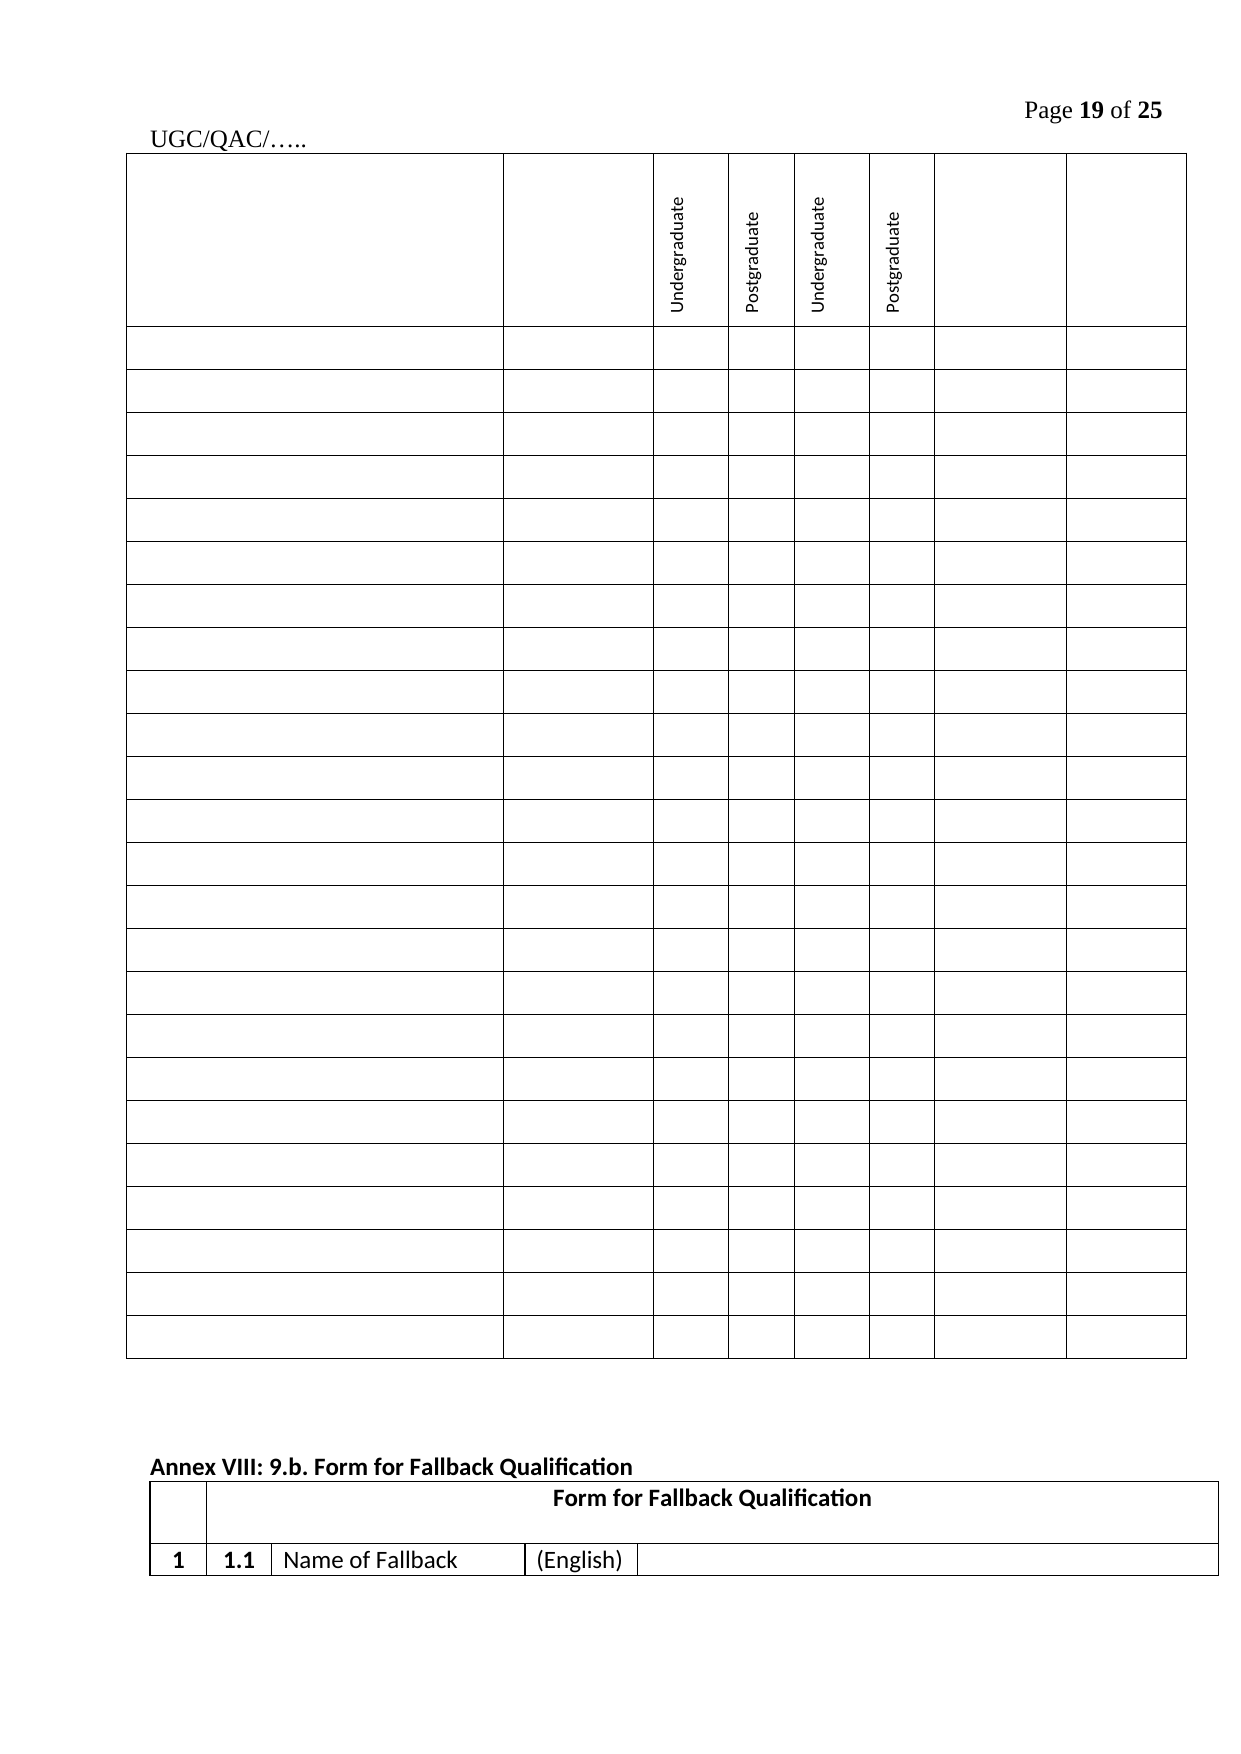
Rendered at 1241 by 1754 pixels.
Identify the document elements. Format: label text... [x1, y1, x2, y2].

table_cell [935, 800, 1066, 842]
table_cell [935, 154, 1066, 326]
table_cell [1067, 800, 1186, 842]
table_cell [127, 714, 503, 756]
table_cell [870, 800, 934, 842]
table_cell [127, 1187, 503, 1229]
table_cell [654, 1316, 728, 1358]
table_cell [1067, 1144, 1186, 1186]
table_cell [504, 1230, 653, 1272]
table_cell [729, 800, 794, 842]
table_cell [935, 370, 1066, 412]
table_cell [654, 714, 728, 756]
table_cell [870, 1230, 934, 1272]
table_cell [729, 1058, 794, 1100]
table_cell [1067, 1058, 1186, 1100]
table_cell [654, 1058, 728, 1100]
table_cell [1067, 757, 1186, 799]
table_cell [127, 370, 503, 412]
table_cell [654, 1187, 728, 1229]
table_cell [870, 585, 934, 627]
table_cell [795, 1144, 869, 1186]
table_cell [654, 413, 728, 454]
table_cell [795, 1230, 869, 1272]
table_cell (English) [526, 1544, 637, 1575]
table_cell [729, 456, 794, 498]
table_cell [504, 1316, 653, 1358]
table_cell [870, 628, 934, 670]
table_cell [1067, 1187, 1186, 1229]
table_cell [729, 843, 794, 885]
table_cell [795, 1101, 869, 1143]
table_cell [127, 1144, 503, 1186]
table_cell [729, 413, 794, 454]
table_cell [504, 1101, 653, 1143]
table_cell [654, 929, 728, 971]
table_cell [935, 929, 1066, 971]
table_cell [870, 499, 934, 541]
table_header Form for Fallback Qualification [207, 1482, 1218, 1543]
table_cell [935, 499, 1066, 541]
table_cell [654, 542, 728, 584]
table_cell [504, 929, 653, 971]
table_cell [935, 757, 1066, 799]
table_cell [870, 1015, 934, 1057]
table_cell [795, 1015, 869, 1057]
table_cell [729, 370, 794, 412]
table_cell [870, 456, 934, 498]
table_cell [127, 1058, 503, 1100]
table_cell [795, 628, 869, 670]
table_cell [935, 972, 1066, 1014]
table_cell [795, 1316, 869, 1358]
table_cell [870, 929, 934, 971]
table_cell [127, 327, 503, 368]
table_cell [127, 843, 503, 885]
table_cell [127, 1015, 503, 1057]
table_cell [127, 456, 503, 498]
table_cell [654, 456, 728, 498]
table_cell [1067, 585, 1186, 627]
table_cell [935, 542, 1066, 584]
table_cell [935, 628, 1066, 670]
table_cell [935, 1101, 1066, 1143]
table_cell [1067, 1273, 1186, 1315]
table_cell [127, 800, 503, 842]
table_cell [729, 327, 794, 368]
table_cell Undergraduate [654, 154, 728, 326]
table_cell [795, 757, 869, 799]
table_cell [127, 671, 503, 713]
table_cell [504, 542, 653, 584]
table_cell [504, 1015, 653, 1057]
table_cell [654, 327, 728, 368]
table_cell [1067, 972, 1186, 1014]
table_cell [870, 972, 934, 1014]
table_cell [729, 1316, 794, 1358]
table_cell [870, 1101, 934, 1143]
table_cell [870, 757, 934, 799]
table_cell [795, 714, 869, 756]
table_cell [935, 327, 1066, 368]
table_header [151, 1482, 206, 1543]
table_cell [870, 1187, 934, 1229]
table_cell [729, 1015, 794, 1057]
table_cell [935, 1187, 1066, 1229]
table_cell [795, 843, 869, 885]
table_cell [127, 499, 503, 541]
table_cell [654, 1144, 728, 1186]
table_cell [127, 1316, 503, 1358]
table_cell [729, 886, 794, 928]
table_cell [870, 886, 934, 928]
table_cell [1067, 327, 1186, 368]
table_cell [504, 499, 653, 541]
table_cell [1067, 1230, 1186, 1272]
table_cell [654, 585, 728, 627]
table_cell [504, 1144, 653, 1186]
table_cell [795, 1058, 869, 1100]
table_cell [654, 843, 728, 885]
table_cell [1067, 370, 1186, 412]
table_cell [729, 1230, 794, 1272]
table_cell [1067, 671, 1186, 713]
table_cell [1067, 886, 1186, 928]
table_cell [870, 542, 934, 584]
table_cell [795, 1187, 869, 1229]
table_cell [127, 757, 503, 799]
table_cell [1067, 628, 1186, 670]
table_cell [870, 1316, 934, 1358]
table_cell Undergraduate [795, 154, 869, 326]
table_cell [654, 370, 728, 412]
table_cell 1.1 [207, 1544, 271, 1575]
table_cell [654, 628, 728, 670]
table_cell [870, 714, 934, 756]
table_cell [729, 714, 794, 756]
table_cell [127, 628, 503, 670]
table_cell [935, 456, 1066, 498]
table_cell [870, 1144, 934, 1186]
table_cell [1067, 1316, 1186, 1358]
table_cell [795, 499, 869, 541]
table_cell [935, 585, 1066, 627]
table_cell [935, 671, 1066, 713]
table_cell Postgraduate [870, 154, 934, 326]
table_cell [1067, 929, 1186, 971]
table_cell [654, 499, 728, 541]
table_cell [1067, 1101, 1186, 1143]
table_cell [870, 327, 934, 368]
table_cell [1067, 1015, 1186, 1057]
table_cell [795, 886, 869, 928]
table_cell [504, 327, 653, 368]
table_cell [870, 1058, 934, 1100]
table_cell [935, 1144, 1066, 1186]
table_cell [729, 628, 794, 670]
table_cell [795, 370, 869, 412]
table_cell [127, 886, 503, 928]
table_cell [504, 714, 653, 756]
table_cell [127, 929, 503, 971]
table_cell [654, 800, 728, 842]
table_cell [795, 929, 869, 971]
table_cell [504, 413, 653, 454]
table_cell [795, 456, 869, 498]
table_cell [654, 757, 728, 799]
table_cell [795, 1273, 869, 1315]
text Annex VIII: 9.b. Form for Fallback Qualification [150, 1451, 1162, 1481]
table_cell [654, 1015, 728, 1057]
table_cell [504, 972, 653, 1014]
table_cell [935, 886, 1066, 928]
table_cell 1 [151, 1544, 206, 1575]
table_cell [1067, 456, 1186, 498]
table_cell [729, 1144, 794, 1186]
table_cell [729, 671, 794, 713]
table_cell [935, 413, 1066, 454]
table_cell [127, 1101, 503, 1143]
table_cell [504, 757, 653, 799]
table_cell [1067, 154, 1186, 326]
table_cell [1067, 843, 1186, 885]
table_cell [504, 456, 653, 498]
table_cell [729, 1273, 794, 1315]
table_cell [729, 929, 794, 971]
table_cell [638, 1544, 1218, 1575]
table_cell [870, 413, 934, 454]
table_cell [795, 972, 869, 1014]
table_cell [504, 1187, 653, 1229]
table_cell [729, 1187, 794, 1229]
table_cell [127, 585, 503, 627]
table_cell [795, 413, 869, 454]
table_cell [1067, 542, 1186, 584]
table_cell [127, 1230, 503, 1272]
table_cell [654, 972, 728, 1014]
table_cell [935, 843, 1066, 885]
table_cell [504, 886, 653, 928]
table_cell [504, 800, 653, 842]
table_cell [935, 1230, 1066, 1272]
table_cell [127, 1273, 503, 1315]
table_cell [935, 1273, 1066, 1315]
table_cell [654, 1230, 728, 1272]
table_cell [1067, 499, 1186, 541]
table_cell [795, 585, 869, 627]
table_cell Postgraduate [729, 154, 794, 326]
table_cell [870, 370, 934, 412]
table_cell [1067, 413, 1186, 454]
table_cell [870, 671, 934, 713]
table_cell [870, 843, 934, 885]
table_cell [729, 499, 794, 541]
table_cell [795, 671, 869, 713]
table_cell [729, 585, 794, 627]
table_cell [935, 714, 1066, 756]
table_cell [795, 800, 869, 842]
table_cell [504, 1273, 653, 1315]
table_cell [504, 843, 653, 885]
table_cell [654, 671, 728, 713]
table_cell [795, 542, 869, 584]
table_cell [504, 1058, 653, 1100]
table_cell [729, 542, 794, 584]
table_cell [504, 585, 653, 627]
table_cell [272, 1544, 524, 1575]
table_cell [127, 542, 503, 584]
table_cell [654, 1273, 728, 1315]
table_cell [935, 1316, 1066, 1358]
table_cell [654, 886, 728, 928]
table_cell [504, 628, 653, 670]
table_cell [127, 972, 503, 1014]
table_cell [654, 1101, 728, 1143]
table_cell [1067, 714, 1186, 756]
table_cell [870, 1273, 934, 1315]
table_cell [504, 671, 653, 713]
table_cell [935, 1015, 1066, 1057]
table_cell [504, 370, 653, 412]
table_cell [729, 1101, 794, 1143]
table_cell [935, 1058, 1066, 1100]
table_cell [127, 413, 503, 454]
table_cell [729, 972, 794, 1014]
table_cell [795, 327, 869, 368]
table_cell [729, 757, 794, 799]
